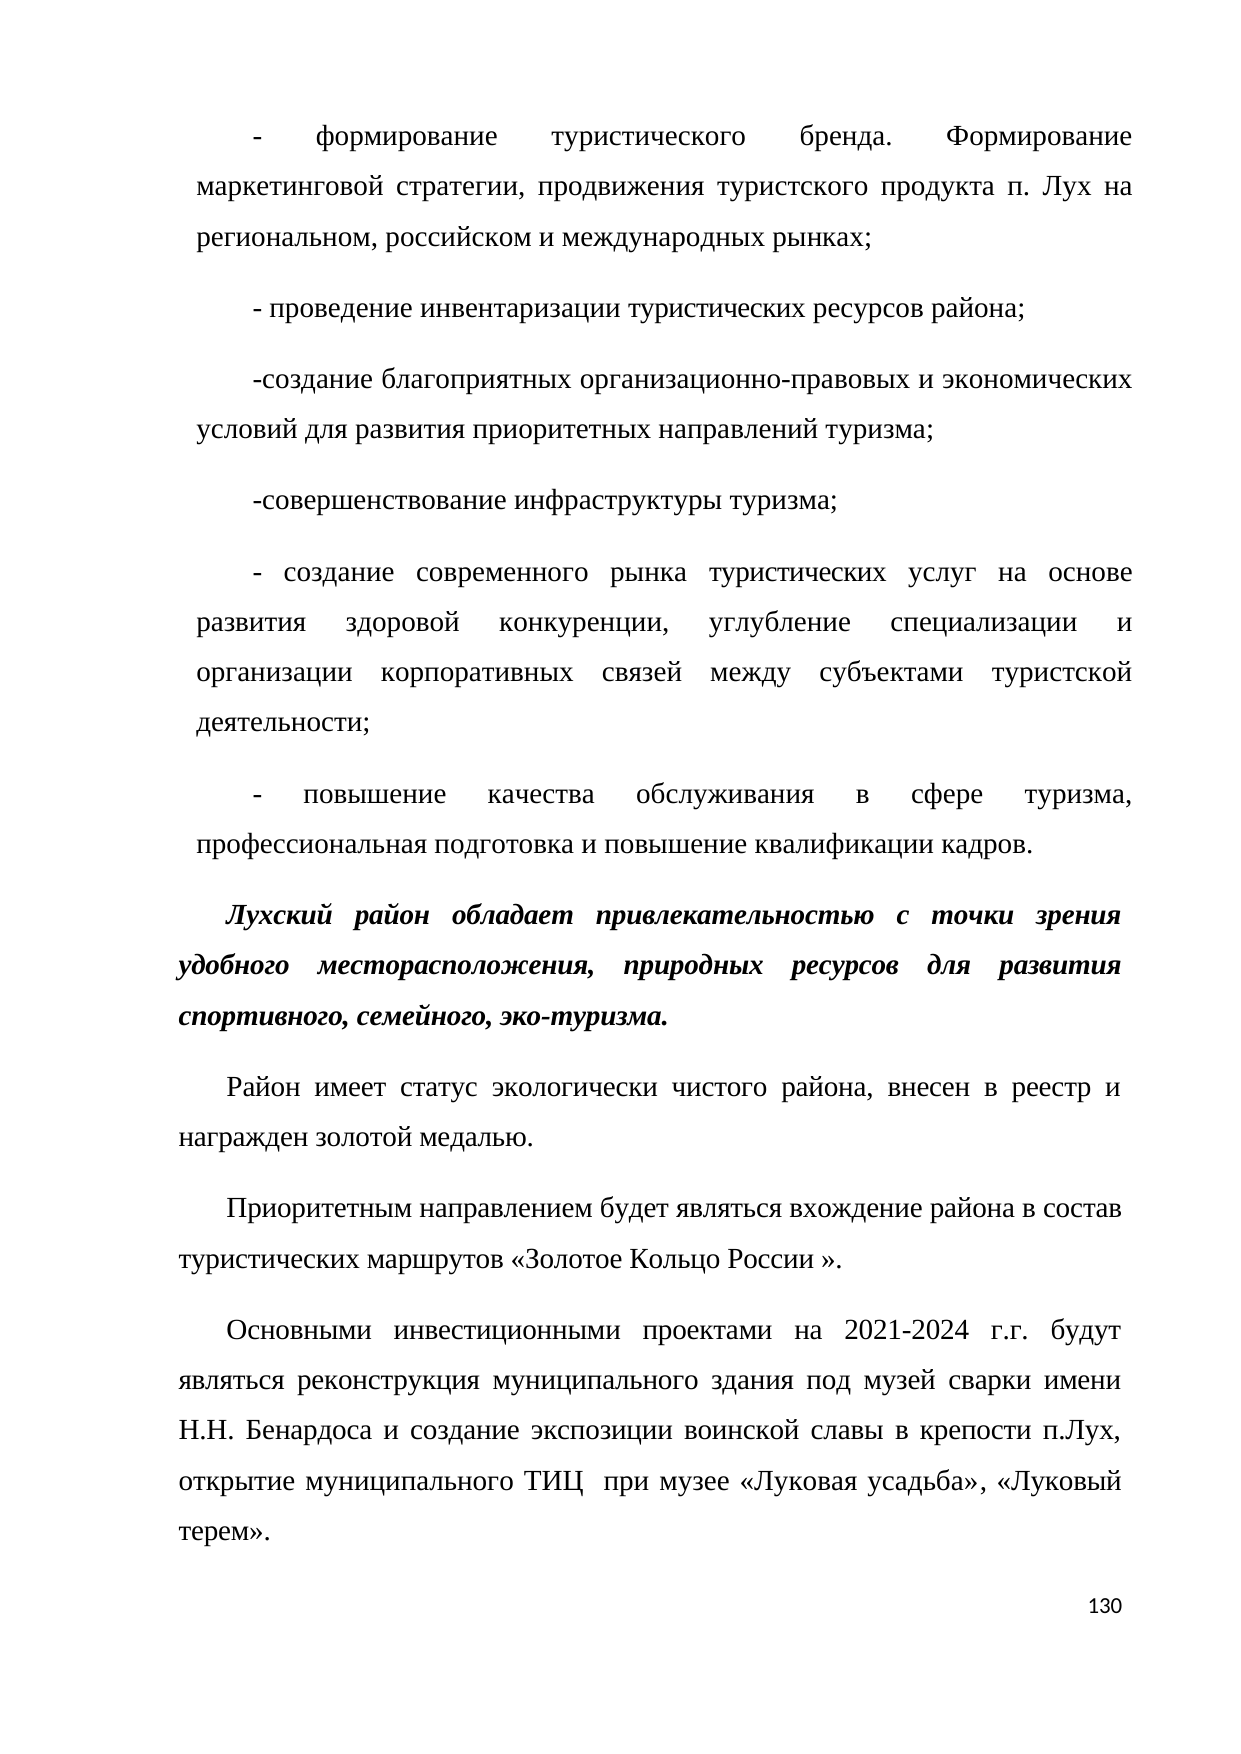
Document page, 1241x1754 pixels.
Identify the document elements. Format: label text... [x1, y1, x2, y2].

text - формирование туристического бренда. Формирование маркетинговой стратегии, продвижения туристского продукта п. Лух на региональном, российском и международных рынках; [196, 118, 1133, 252]
text - повышение качества обслуживания в сфере туризма, профессиональная подготовка и повышение квалификации кадров. [196, 776, 1133, 859]
text - проведение инвентаризации туристических ресурсов района; [196, 290, 1133, 323]
text Приоритетным направлением будет являться вхождение района в состав туристических маршрутов «Золотое Кольцо России ». [178, 1190, 1122, 1274]
text Район имеет статус экологически чистого района, внесен в реестр и награжден золотой медалью. [178, 1069, 1122, 1153]
text Основными инвестиционными проектами на 2021-2024 г.г. будут являться реконструкция муниципального здания под музей сварки имени Н.Н. Бенардоса и создание экспозиции воинской славы в крепости п.Лух, открытие муниципального ТИЦ при музее «Луковая усадьба», «Луковый терем». [178, 1312, 1122, 1547]
text Лухский район обладает привлекательностью с точки зрения удобного месторасположения, природных ресурсов для развития спортивного, семейного, эко-туризма. [178, 897, 1122, 1031]
text -создание благоприятных организационно-правовых и экономических условий для развития приоритетных направлений туризма; [196, 361, 1133, 445]
text -совершенствование инфраструктуры туризма; [196, 482, 1133, 516]
text - создание современного рынка туристических услуг на основе развития здоровой конкуренции, углубление специализации и организации корпоративных связей между субъектами туристской деятельности; [196, 554, 1133, 738]
